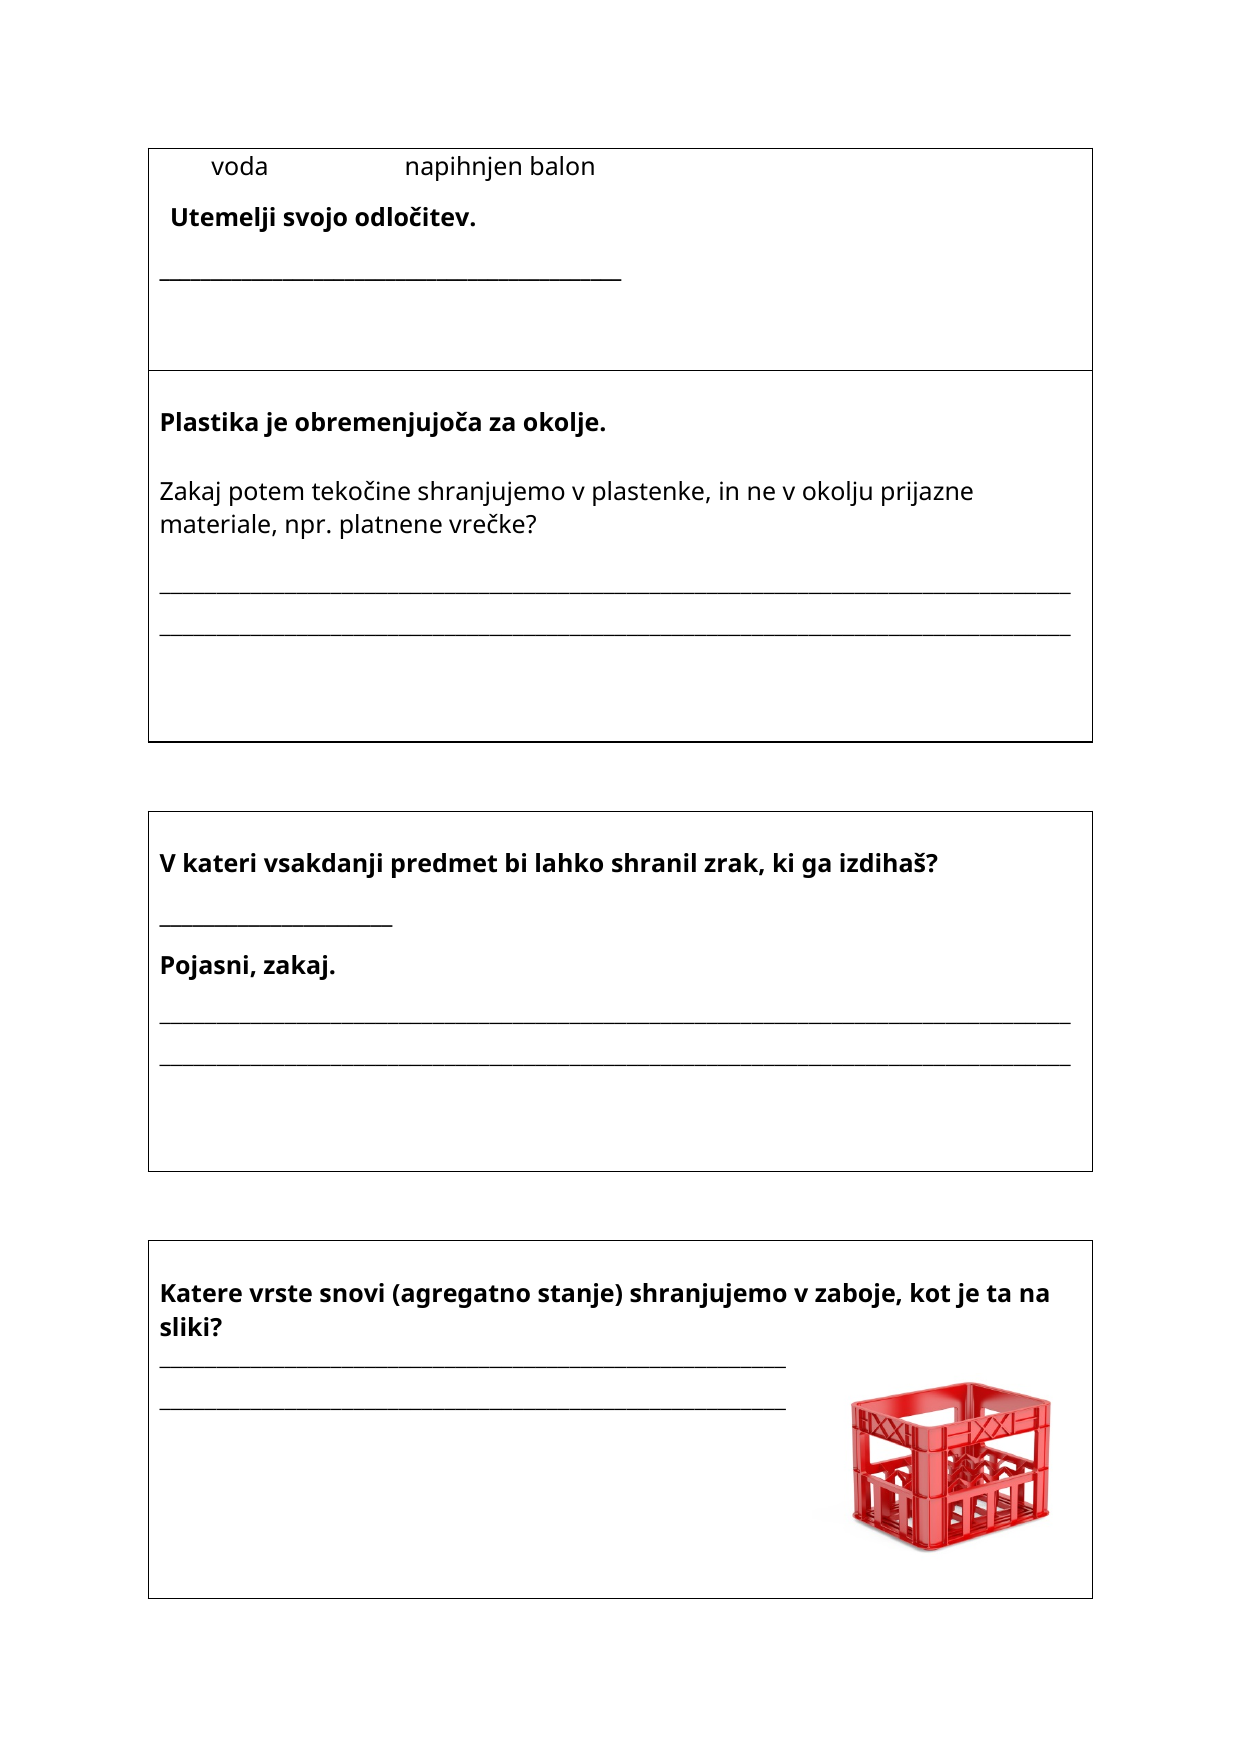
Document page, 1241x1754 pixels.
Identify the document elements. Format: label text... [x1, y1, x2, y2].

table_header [149, 149, 1092, 370]
table_cell Plastika je obremenjujoča za okolje. Zakaj potem tekočine shranjujemo v plastenke, in ne v okolju prijazne materiale, npr. platnene vrečke? ________________________________________________________________________________ ________________________________________________________________________________ [149, 371, 1092, 741]
picture [811, 1373, 1092, 1561]
table_header V kateri vsakdanji predmet bi lahko shranil zrak, ki ga izdihaš? _____________________ Pojasni, zakaj. ________________________________________________________________________________ ________________________________________________________________________________ [149, 812, 1092, 1171]
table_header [149, 1241, 1092, 1598]
